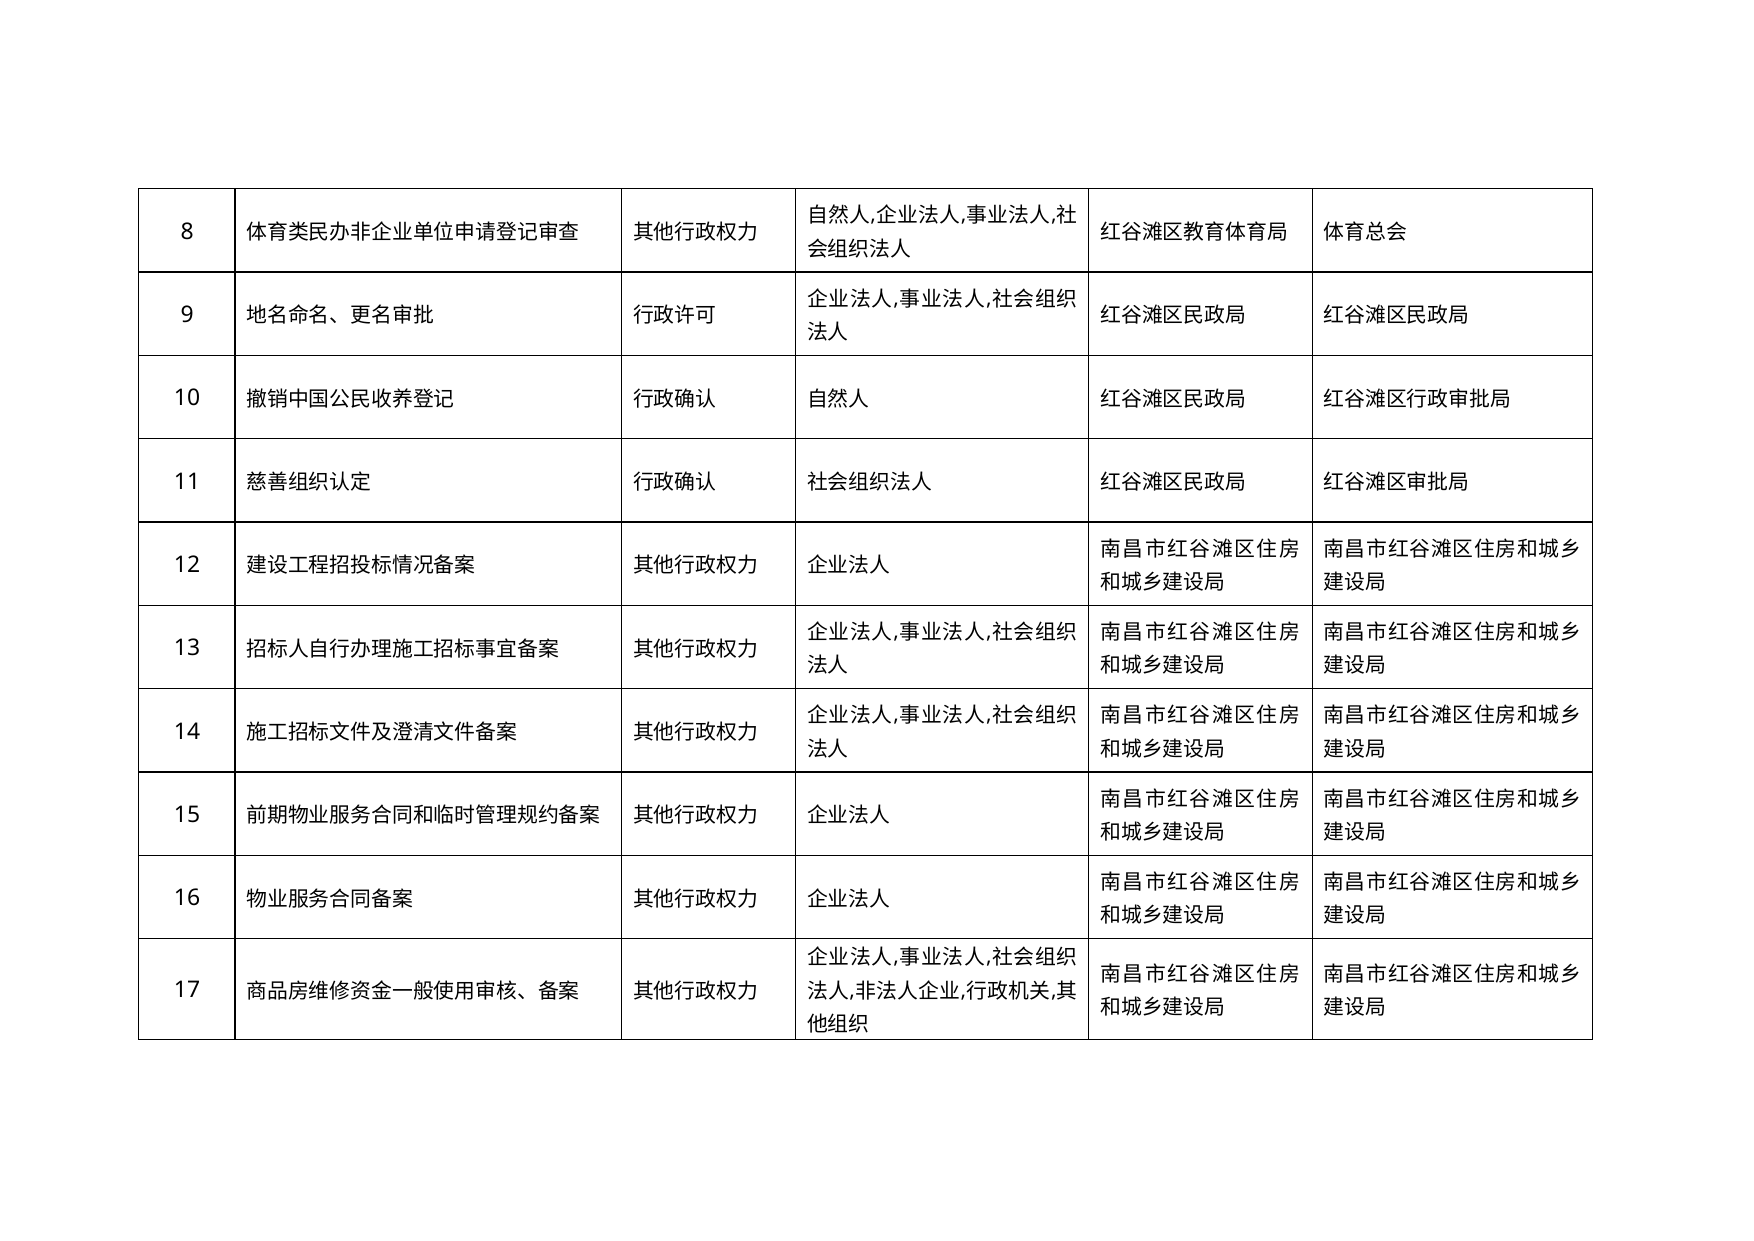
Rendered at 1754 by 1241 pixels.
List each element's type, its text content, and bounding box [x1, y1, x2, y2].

table_cell 其他行政权力 [622, 189, 795, 271]
table_cell 企业法人 [796, 856, 1088, 938]
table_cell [796, 939, 1088, 1039]
table_cell 企业法人 [796, 523, 1088, 605]
table_cell 其他行政权力 [622, 523, 795, 605]
table_cell 10 [139, 356, 234, 438]
table_cell 自然人 [796, 356, 1088, 438]
table_cell 16 [139, 856, 234, 938]
table_cell 其他行政权力 [622, 606, 795, 688]
table_cell 12 [139, 523, 234, 605]
table_cell 招标人自行办理施工招标事宜备案 [236, 606, 621, 688]
table_cell 红谷滩区民政局 [1089, 439, 1312, 521]
table_cell 南昌市红谷滩区住房和城乡建设局 [1089, 773, 1312, 855]
table_cell 物业服务合同备案 [236, 856, 621, 938]
table_cell 社会组织法人 [796, 439, 1088, 521]
table_cell 红谷滩区民政局 [1313, 273, 1592, 355]
table_cell 企业法人,事业法人,社会组织法人 [796, 606, 1088, 688]
table_cell 南昌市红谷滩区住房和城乡建设局 [1313, 523, 1592, 605]
table_cell 17 [139, 939, 234, 1039]
table_cell 企业法人,事业法人,社会组织法人 [796, 273, 1088, 355]
table_cell 其他行政权力 [622, 773, 795, 855]
table_cell 红谷滩区教育体育局 [1089, 189, 1312, 271]
table_cell 地名命名、更名审批 [236, 273, 621, 355]
table_cell 南昌市红谷滩区住房和城乡建设局 [1089, 523, 1312, 605]
table_cell 企业法人 [796, 773, 1088, 855]
table_cell 商品房维修资金一般使用审核、备案 [236, 939, 621, 1039]
table_cell 红谷滩区审批局 [1313, 439, 1592, 521]
table_cell 南昌市红谷滩区住房和城乡建设局 [1313, 689, 1592, 771]
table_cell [796, 189, 1088, 271]
table_cell 8 [139, 189, 234, 271]
table_cell 企业法人,事业法人,社会组织法人 [796, 689, 1088, 771]
table_cell 南昌市红谷滩区住房和城乡建设局 [1089, 689, 1312, 771]
table_cell 南昌市红谷滩区住房和城乡建设局 [1089, 856, 1312, 938]
table_cell 15 [139, 773, 234, 855]
table_cell 慈善组织认定 [236, 439, 621, 521]
table_cell 建设工程招投标情况备案 [236, 523, 621, 605]
table_cell 体育类民办非企业单位申请登记审查 [236, 189, 621, 271]
table_cell 行政许可 [622, 273, 795, 355]
table_cell 其他行政权力 [622, 939, 795, 1039]
table_cell 南昌市红谷滩区住房和城乡建设局 [1313, 773, 1592, 855]
table_cell 9 [139, 273, 234, 355]
table_cell 撤销中国公民收养登记 [236, 356, 621, 438]
table_cell 施工招标文件及澄清文件备案 [236, 689, 621, 771]
table_cell 红谷滩区民政局 [1089, 356, 1312, 438]
table_cell 行政确认 [622, 356, 795, 438]
table_cell 14 [139, 689, 234, 771]
table_cell 南昌市红谷滩区住房和城乡建设局 [1313, 939, 1592, 1039]
table_cell 南昌市红谷滩区住房和城乡建设局 [1313, 856, 1592, 938]
table_cell 行政确认 [622, 439, 795, 521]
table_cell 红谷滩区民政局 [1089, 273, 1312, 355]
table_cell 其他行政权力 [622, 689, 795, 771]
table_cell 南昌市红谷滩区住房和城乡建设局 [1089, 606, 1312, 688]
table_cell 体育总会 [1313, 189, 1592, 271]
table_cell 红谷滩区行政审批局 [1313, 356, 1592, 438]
table_cell 13 [139, 606, 234, 688]
table_cell 南昌市红谷滩区住房和城乡建设局 [1313, 606, 1592, 688]
table_cell 南昌市红谷滩区住房和城乡建设局 [1089, 939, 1312, 1039]
table_cell 11 [139, 439, 234, 521]
table_cell 其他行政权力 [622, 856, 795, 938]
table_cell 前期物业服务合同和临时管理规约备案 [236, 773, 621, 855]
